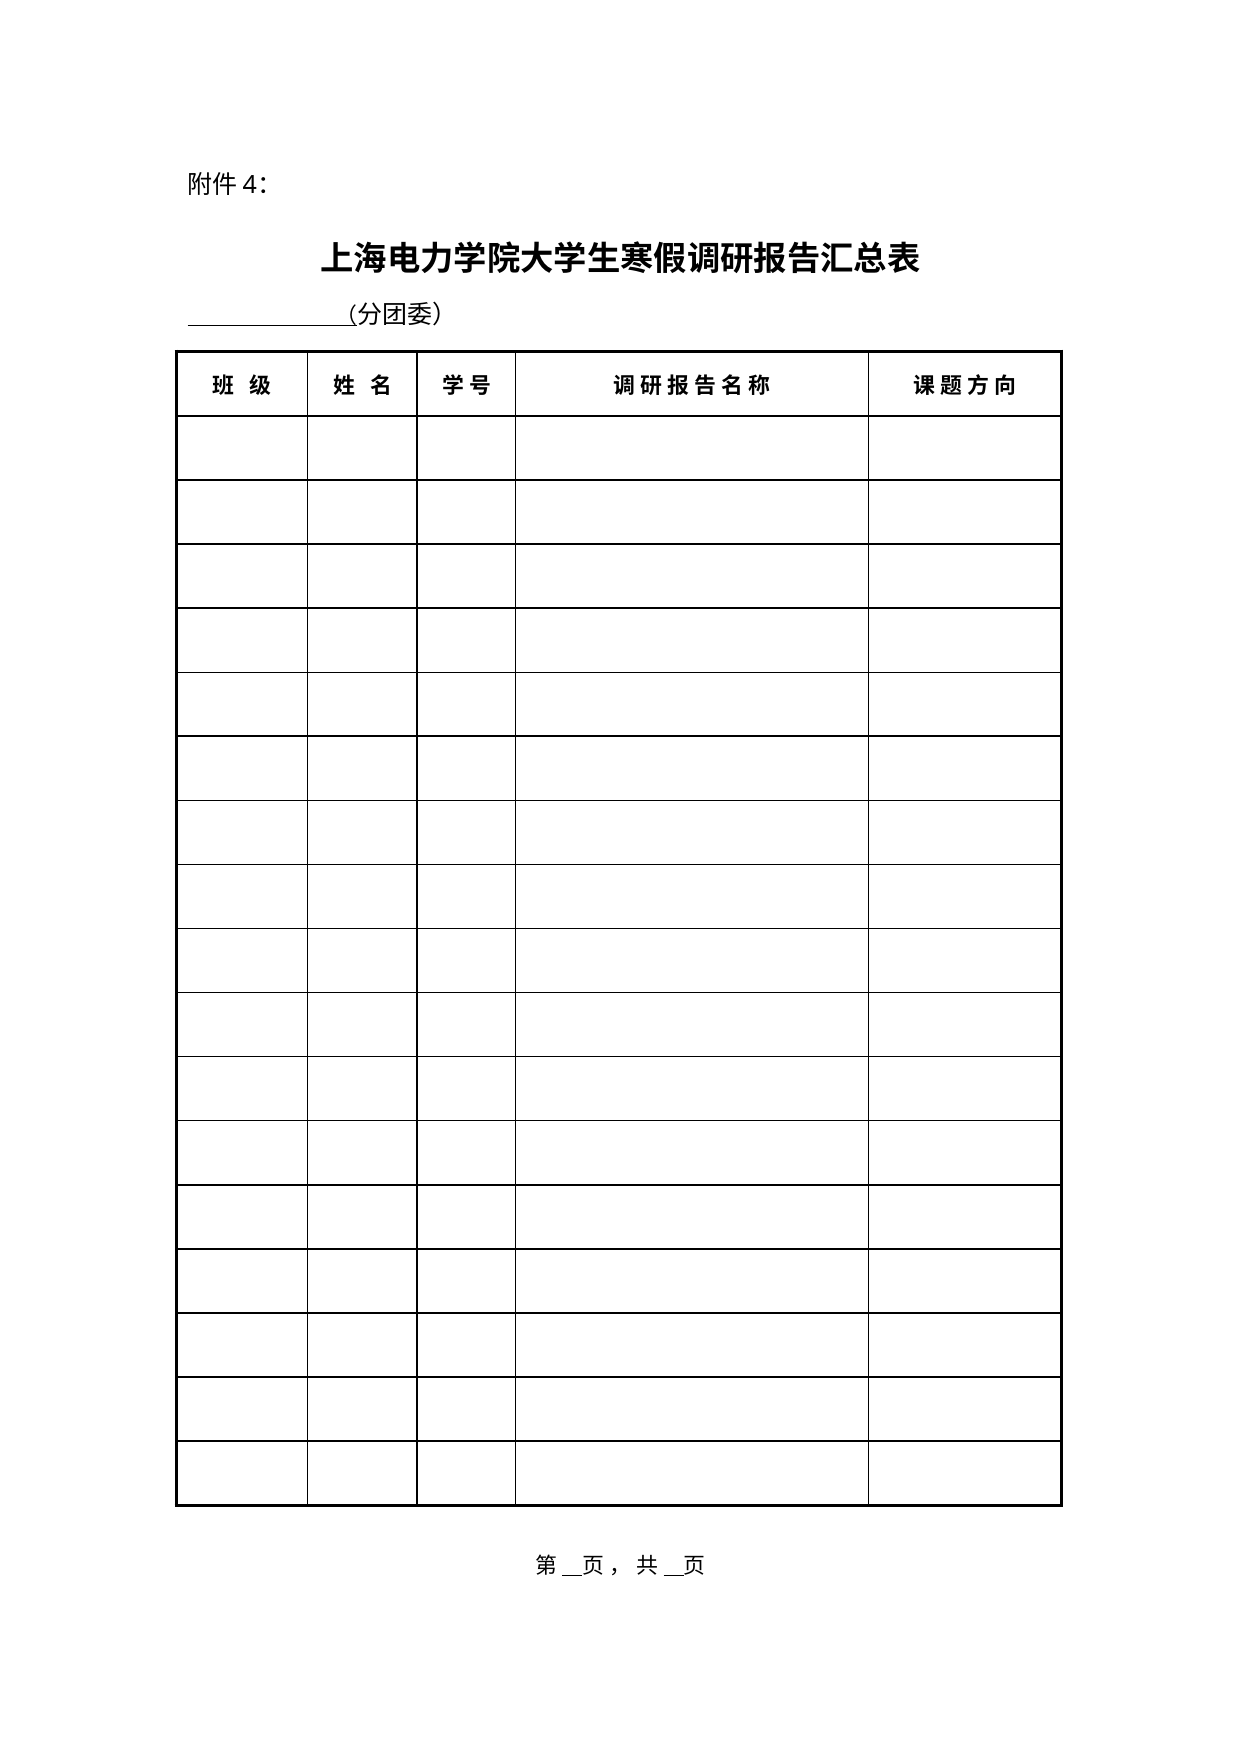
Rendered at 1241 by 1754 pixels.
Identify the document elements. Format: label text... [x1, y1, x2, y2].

table_cell [308, 1186, 416, 1248]
table_cell [178, 993, 307, 1056]
table_cell [516, 1378, 868, 1440]
table_cell [178, 609, 307, 671]
table_cell [178, 737, 307, 799]
table_cell [418, 1442, 515, 1504]
table_cell [418, 1186, 515, 1248]
table_cell [869, 1378, 1060, 1440]
table_cell [418, 1121, 515, 1184]
table_cell [178, 1314, 307, 1376]
table_cell [178, 1186, 307, 1248]
table_cell [418, 545, 515, 607]
table_cell [418, 1250, 515, 1312]
table_cell [516, 801, 868, 863]
table_cell [308, 737, 416, 799]
table_cell [869, 545, 1060, 607]
table_cell [418, 801, 515, 863]
table_cell [178, 865, 307, 928]
table_cell [869, 1442, 1060, 1504]
table_cell [418, 993, 515, 1056]
table_cell [869, 1121, 1060, 1184]
table_cell [516, 1121, 868, 1184]
table_cell [516, 417, 868, 479]
table_cell [418, 609, 515, 671]
table_cell [178, 1057, 307, 1120]
table_cell [178, 481, 307, 543]
table_header 学号 [418, 353, 515, 415]
table_cell [418, 481, 515, 543]
text 第 页，共 页 [187, 1545, 1053, 1582]
table_cell [178, 929, 307, 992]
table_cell [178, 1121, 307, 1184]
table_cell [308, 545, 416, 607]
text （分团委） [187, 294, 1053, 331]
table_cell [178, 545, 307, 607]
table_cell [516, 1314, 868, 1376]
table_cell [308, 417, 416, 479]
table_cell [308, 673, 416, 735]
table_cell [869, 481, 1060, 543]
table_cell [869, 929, 1060, 992]
table_cell [308, 1121, 416, 1184]
table_cell [869, 1314, 1060, 1376]
table_cell [869, 673, 1060, 735]
text 上海电力学院大学生寒假调研报告汇总表 [187, 219, 1053, 294]
table_cell [869, 993, 1060, 1056]
table_cell [308, 929, 416, 992]
table_cell [869, 1250, 1060, 1312]
table_cell [178, 417, 307, 479]
table_cell [418, 929, 515, 992]
table_cell [516, 737, 868, 799]
table_cell [869, 1186, 1060, 1248]
table_cell [308, 801, 416, 863]
table_cell [869, 865, 1060, 928]
table_cell [308, 1378, 416, 1440]
table_cell [869, 417, 1060, 479]
table_cell [178, 673, 307, 735]
table_header 姓 名 [308, 353, 416, 415]
table_cell [418, 1057, 515, 1120]
table_cell [516, 673, 868, 735]
table_cell [869, 609, 1060, 671]
table_cell [308, 1057, 416, 1120]
table_cell [869, 737, 1060, 799]
table_cell [516, 993, 868, 1056]
table_cell [308, 1314, 416, 1376]
table_cell [418, 737, 515, 799]
table_cell [308, 993, 416, 1056]
table_header 调研报告名称 [516, 353, 868, 415]
table_cell [418, 673, 515, 735]
table_cell [308, 1250, 416, 1312]
table_cell [308, 1442, 416, 1504]
table_cell [178, 1442, 307, 1504]
table_cell [418, 417, 515, 479]
table_cell [178, 1250, 307, 1312]
table_cell [516, 929, 868, 992]
table_cell [516, 1057, 868, 1120]
table_cell [178, 801, 307, 863]
table_cell [516, 481, 868, 543]
table_cell [516, 1250, 868, 1312]
table_cell [418, 1378, 515, 1440]
table_cell [308, 609, 416, 671]
table_cell [869, 1057, 1060, 1120]
table_cell [308, 481, 416, 543]
table_cell [418, 1314, 515, 1376]
table_cell [418, 865, 515, 928]
table_cell [516, 865, 868, 928]
table_cell [516, 1186, 868, 1248]
text 附件4： [187, 164, 1053, 201]
table_cell [308, 865, 416, 928]
table_cell [516, 545, 868, 607]
table_cell [869, 801, 1060, 863]
table_header 班 级 [178, 353, 307, 415]
table_cell [178, 1378, 307, 1440]
table_cell [516, 1442, 868, 1504]
table_header 课题方向 [869, 353, 1060, 415]
table_cell [516, 609, 868, 671]
